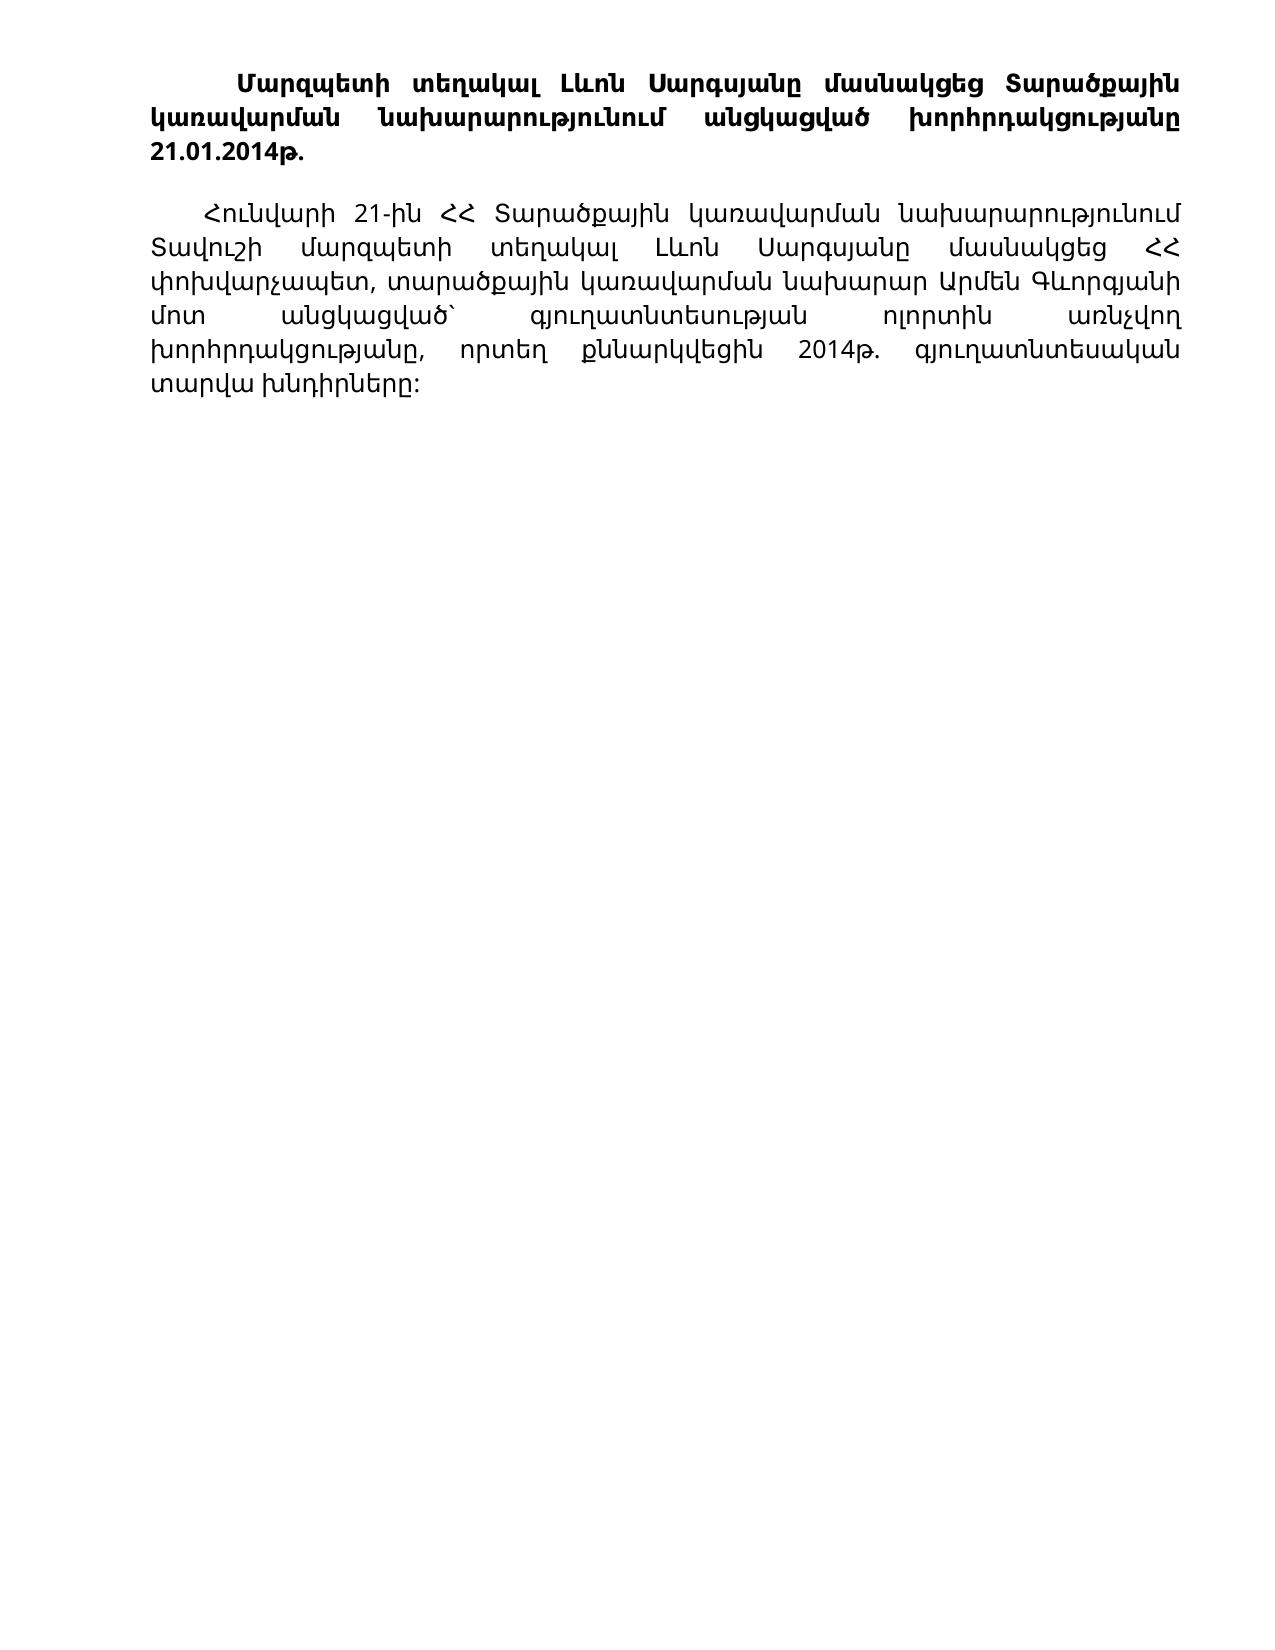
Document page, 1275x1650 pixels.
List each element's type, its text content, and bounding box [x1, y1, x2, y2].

text Մարզպետի տեղակալ Լևոն Սարգսյանը մասնակցեց Տարածքային կառավարման նախարարությունում անցկացված խորհրդակցությանը 21.01.2014թ. [150, 66, 1181, 168]
text Հունվարի 21-ին ՀՀ Տարածքային կառավարման նախարարությունում Տավուշի մարզպետի տեղակալ Լևոն Սարգսյանը մասնակցեց ՀՀ փոխվարչապետ, տարածքային կառավարման նախարար Արմեն Գևորգյանի մոտ անցկացված` գյուղատնտեսության ոլորտին առնչվող խորհրդակցությանը, որտեղ քննարկվեցին 2014թ. գյուղատնտեսական տարվա խնդիրները: [150, 196, 1181, 400]
